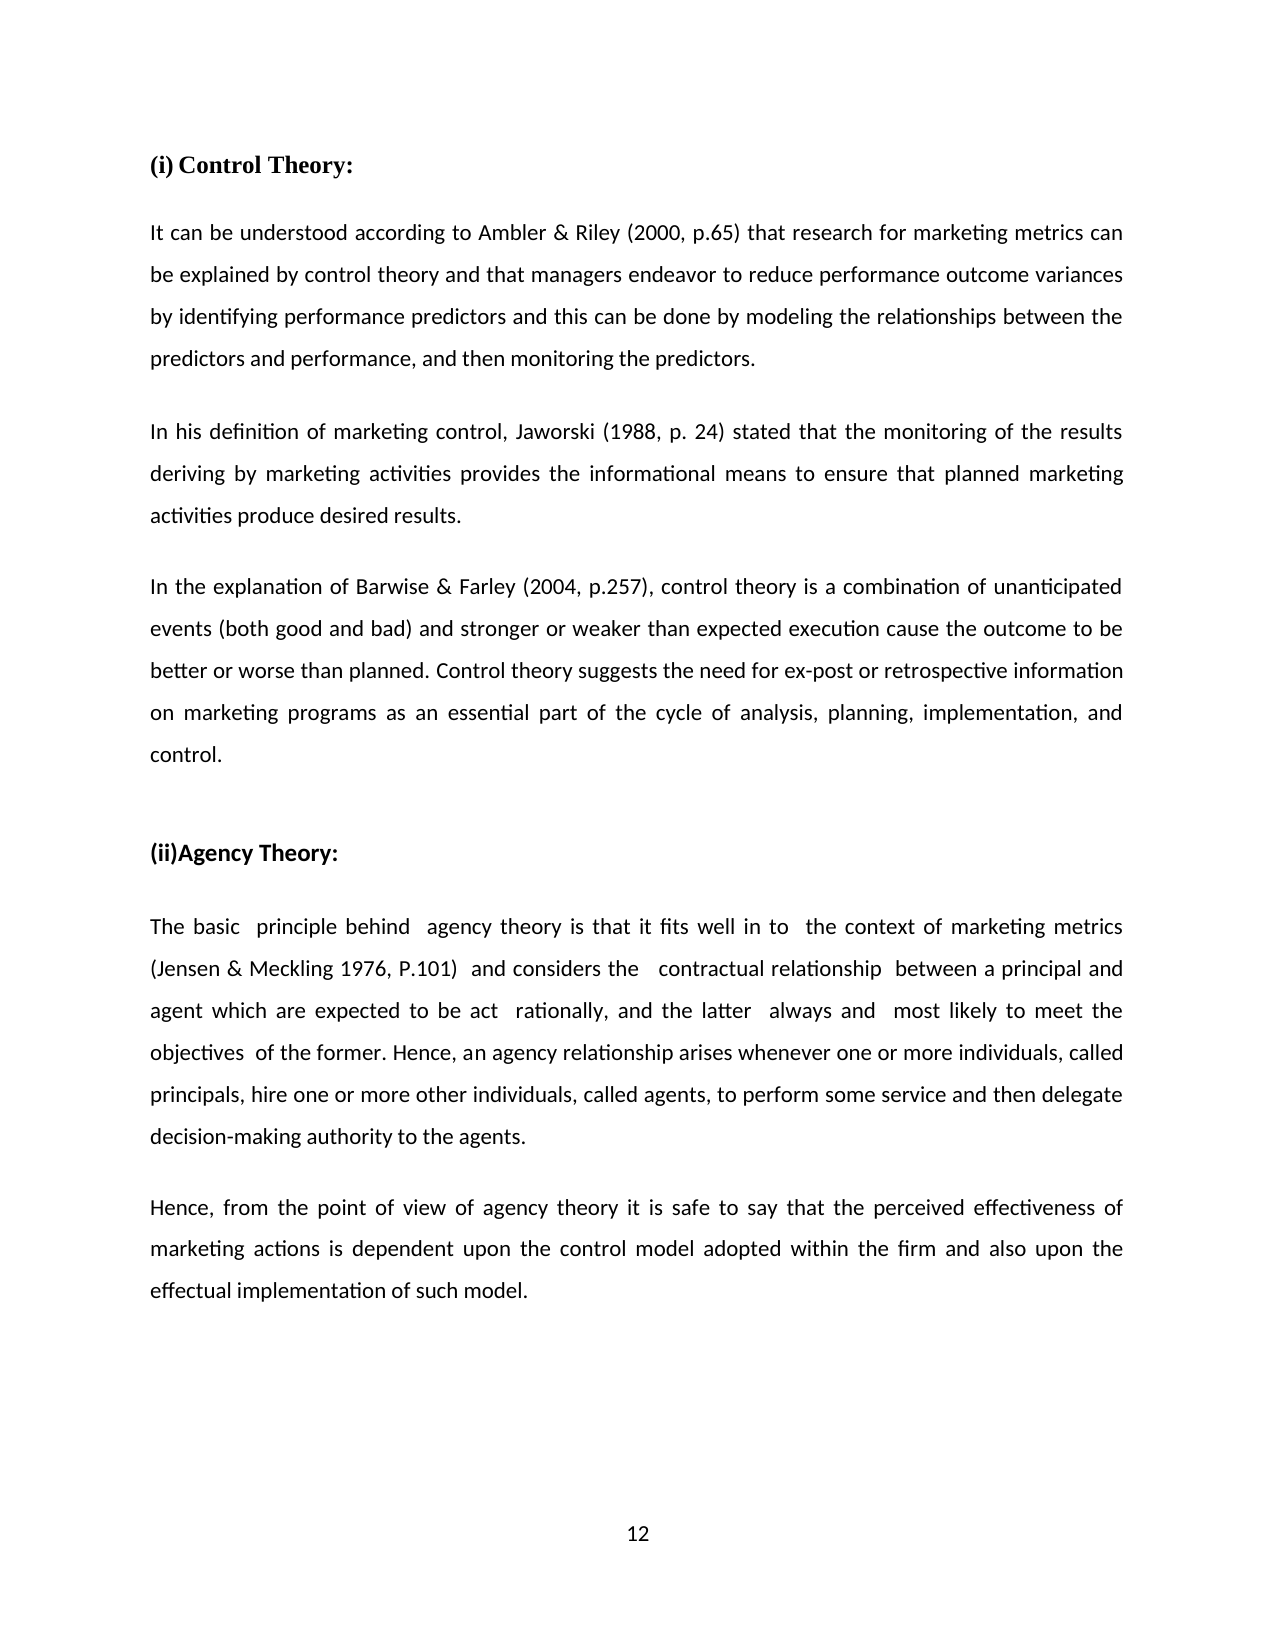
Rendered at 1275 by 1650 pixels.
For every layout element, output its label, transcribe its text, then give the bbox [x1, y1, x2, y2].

text It can be understood according to Ambler & Riley (2000, p.65) that research for marketing metrics can be explained by control theory and that managers endeavor to reduce performance outcome variances by identifying performance predictors and this can be done by modeling the relationships between the predictors and performance, and then monitoring the predictors. [150, 218, 1125, 372]
text (ii)Agency Theory: [150, 837, 1125, 868]
text In his definition of marketing control, Jaworski (1988, p. 24) stated that the monitoring of the results deriving by marketing activities provides the informational means to ensure that planned marketing activities produce desired results. [150, 417, 1125, 529]
text In the explanation of Barwise & Farley (2004, p.257), control theory is a combination of unanticipated events (both good and bad) and stronger or weaker than expected execution cause the outcome to be better or worse than planned. Control theory suggests the need for ex-post or retrospective information on marketing programs as an essential part of the cycle of analysis, planning, implementation, and control. [150, 572, 1125, 768]
list Control Theory: [150, 150, 1125, 179]
text Hence, from the point of view of agency theory it is safe to say that the perceived effectiveness of marketing actions is dependent upon the control model adopted within the firm and also upon the effectual implementation of such model. [150, 1193, 1125, 1304]
text The basic principle behind agency theory is that it fits well in to the context of marketing metrics (Jensen & Meckling 1976, P.101) and considers the contractual relationship between a principal and agent which are expected to be act rationally, and the latter always and most likely to meet the objectives of the former. Hence, an agency relationship arises whenever one or more individuals, called principals, hire one or more other individuals, called agents, to perform some service and then delegate decision-making authority to the agents. [150, 912, 1125, 1150]
